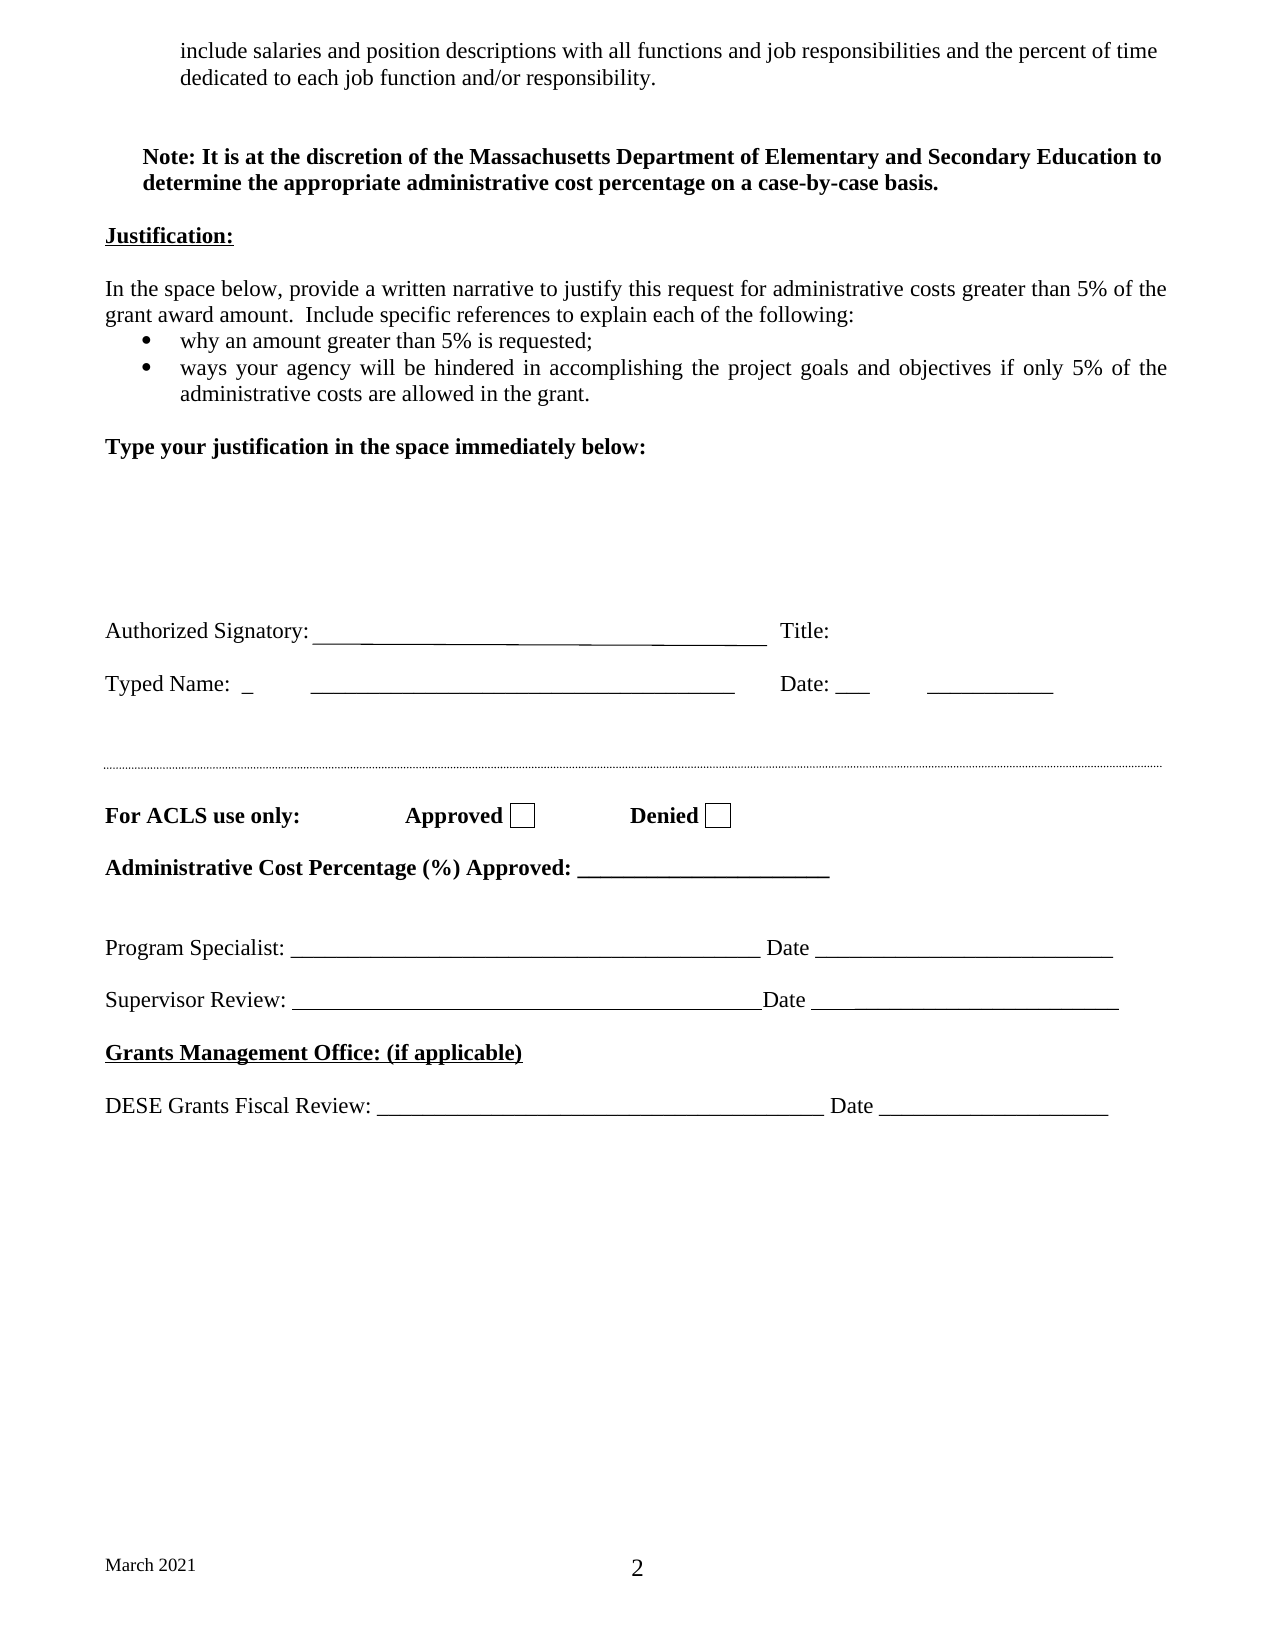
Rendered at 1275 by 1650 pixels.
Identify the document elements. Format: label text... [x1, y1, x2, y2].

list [142, 37, 1170, 90]
text Authorized Signatory: Title: [105, 617, 1170, 644]
text Supervisor Review: Date _______________________ [105, 986, 1170, 1013]
text DESE Grants Fiscal Review: _______________________________________ Date ____________________ [105, 1092, 1170, 1118]
text Type your justification in the space immediately below: [105, 433, 1170, 459]
text Program Specialist: _________________________________________ Date __________________________ [105, 933, 1170, 960]
text Grants Management Office: (if applicable) [105, 1039, 1170, 1065]
list ways your agency will be hindered in accomplishing the project goals and objectives if only 5% of the administrative costs are allowed in the grant. [142, 354, 1170, 406]
list why an amount greater than 5% is requested; [142, 327, 1170, 354]
text In the space below, provide a written narrative to justify this request for administrative costs greater than 5% of the grant award amount. Include specific references to explain each of the following: [105, 275, 1170, 327]
text Typed Name: _ _____________________________________ Date: ___ ___________ [105, 670, 1170, 696]
text Justification: [105, 222, 1170, 248]
text For ACLS use only: Approved Denied [105, 802, 1170, 828]
text Note: It is at the discretion of the Massachusetts Department of Elementary and Secondary Education to determine the appropriate administrative cost percentage on a case-by-case basis. [142, 143, 1170, 196]
text Administrative Cost Percentage (%) Approved: ______________________ [105, 854, 1170, 881]
